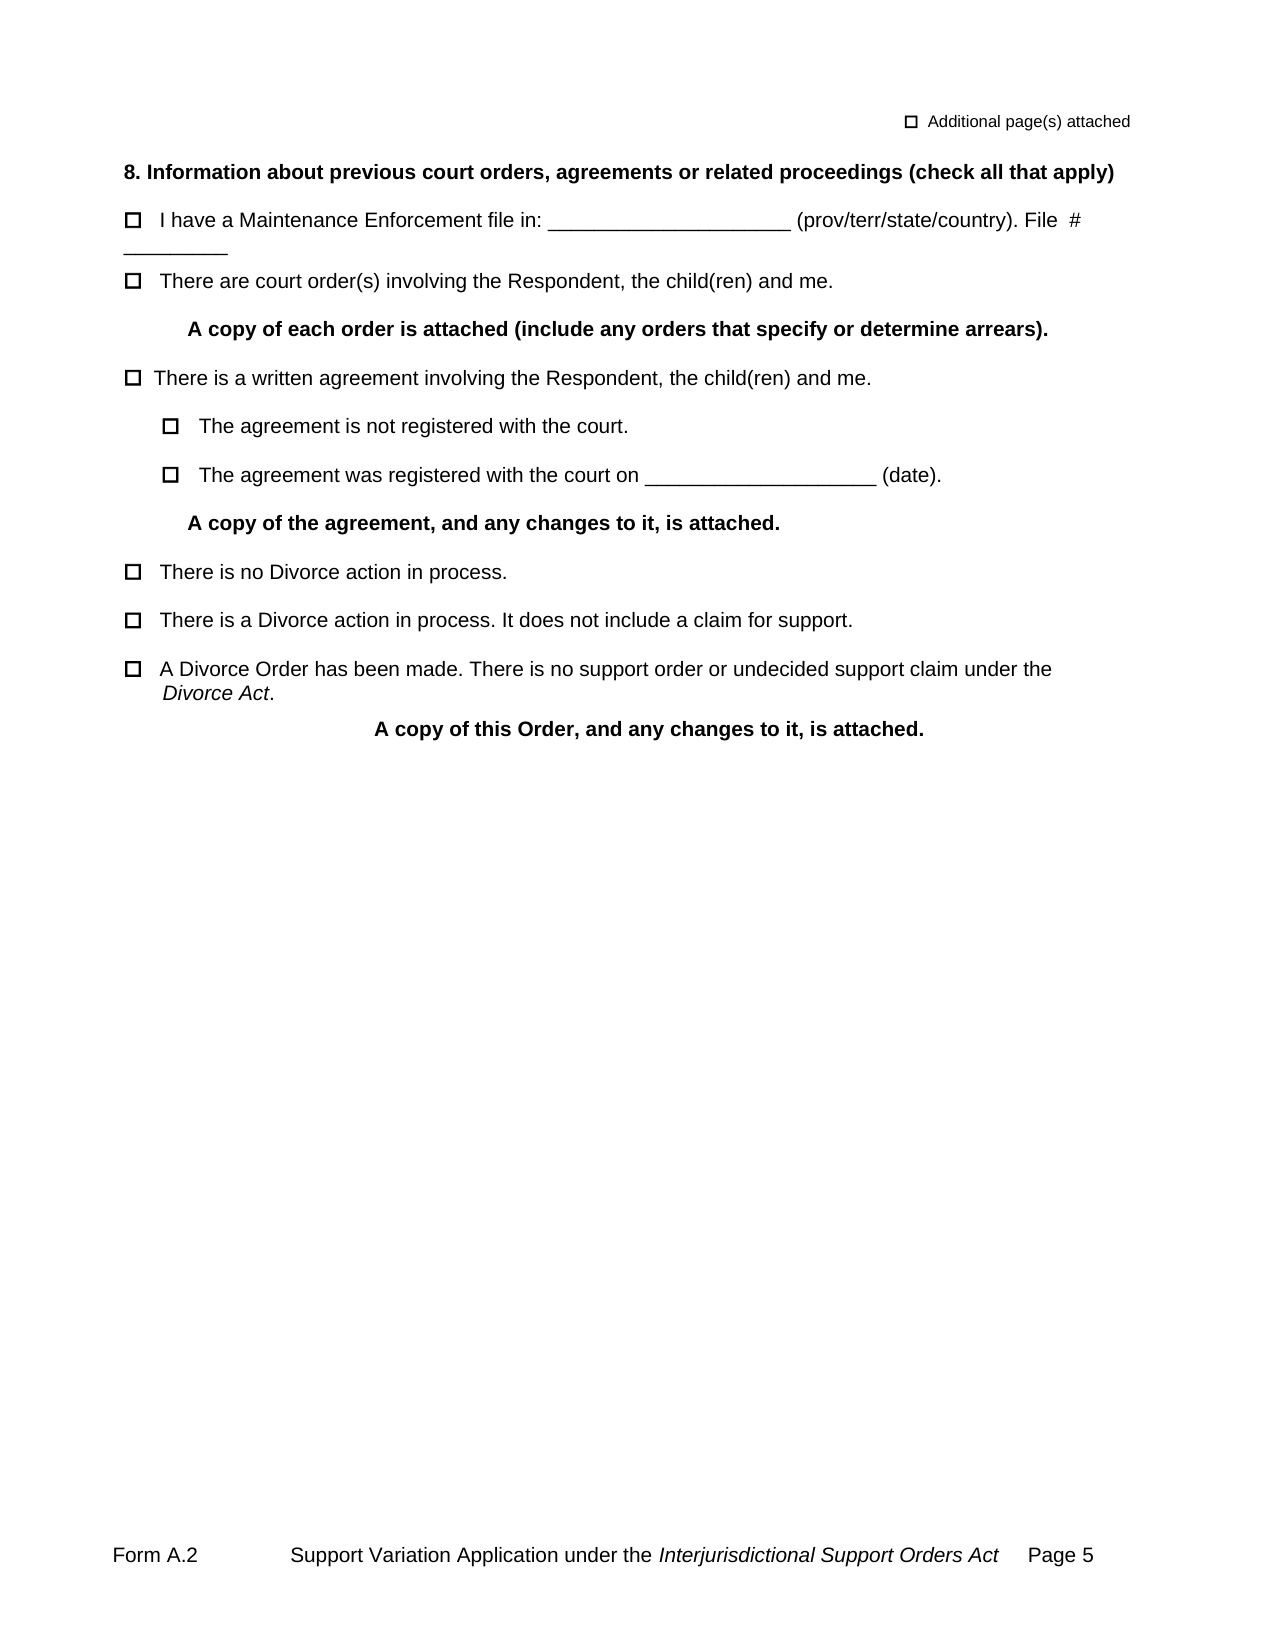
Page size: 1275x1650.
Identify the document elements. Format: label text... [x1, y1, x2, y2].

list Additional page(s) attached [142, 112, 1131, 131]
table_header 8. Information about previous court orders, agreements or related proceedings (check all that apply) [112, 160, 1187, 208]
table_cell I have a Maintenance Enforcement file in: _____________________ (prov/terr/state/country). File # _________ There are court order(s) involving the Respondent, the child(ren) and me. A copy of each order is attached (include any orders that specify or determine arrears). There is a written agreement involving the Respondent, the child(ren) and me. The agreement is not registered with the court. The agreement was registered with the court on ____________________ (date). A copy of the agreement, and any changes to it, is attached. There is no Divorce action in process. There is a Divorce action in process. It does not include a claim for support. A Divorce Order has been made. There is no support order or undecided support claim under the Divorce Act. A copy of this Order, and any changes to it, is attached. [112, 208, 1187, 754]
